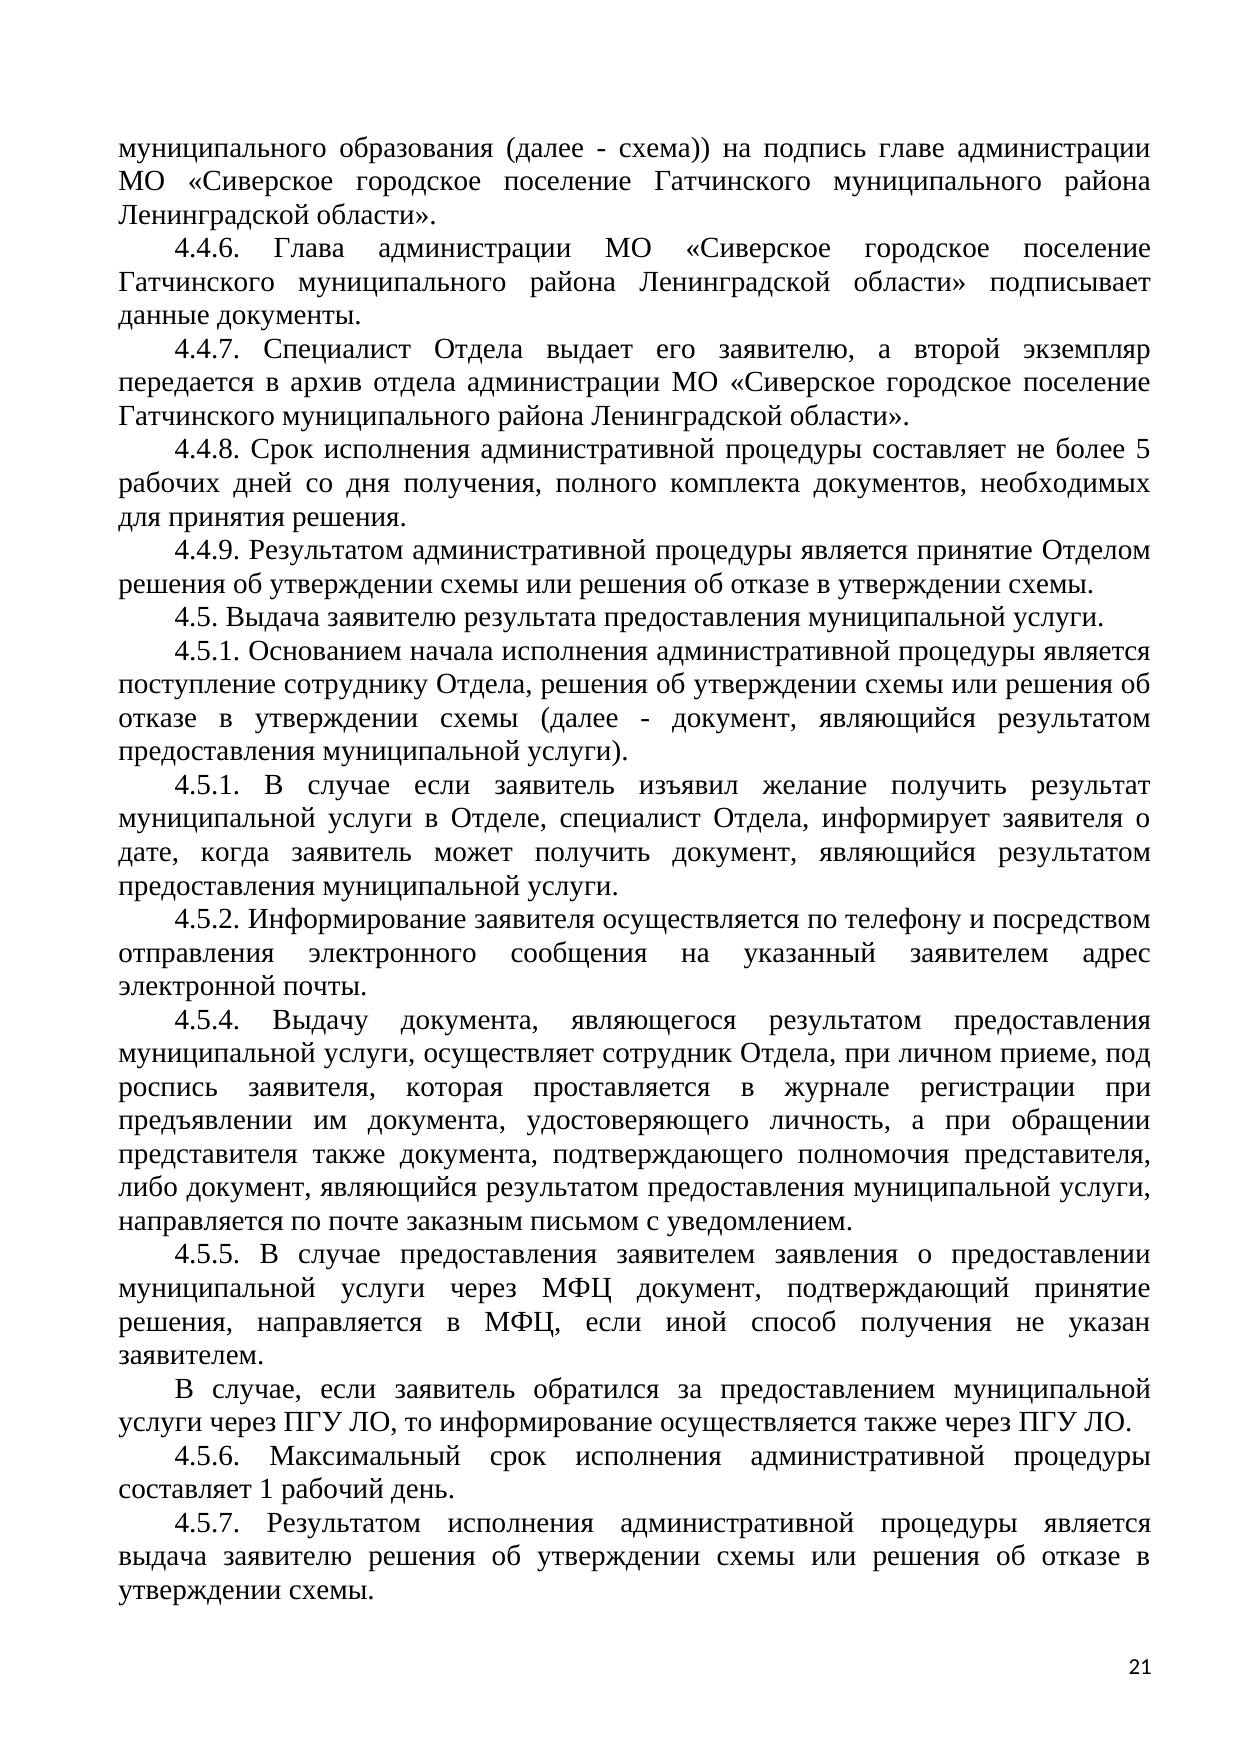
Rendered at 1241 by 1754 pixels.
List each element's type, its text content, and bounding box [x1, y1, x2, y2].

text 4.5.2. Информирование заявителя осуществляется по телефону и посредством отправления электронного сообщения на указанный заявителем адрес электронной почты. [118, 901, 1152, 1002]
text 4.5.4. Выдачу документа, являющегося результатом предоставления муниципальной услуги, осуществляет сотрудник Отдела, при личном приеме, под роспись заявителя, которая проставляется в журнале регистрации при предъявлении им документа, удостоверяющего личность, а при обращении представителя также документа, подтверждающего полномочия представителя, либо документ, являющийся результатом предоставления муниципальной услуги, направляется по почте заказным письмом с уведомлением. [118, 1002, 1152, 1237]
text 4.4.8. Срок исполнения административной процедуры составляет не более 5 рабочих дней со дня получения, полного комплекта документов, необходимых для принятия решения. [118, 432, 1152, 532]
text В случае, если заявитель обратился за предоставлением муниципальной услуги через ПГУ ЛО, то информирование осуществляется также через ПГУ ЛО. [118, 1371, 1152, 1438]
text 4.5. Выдача заявителю результата предоставления муниципальной услуги. [118, 599, 1152, 633]
text 4.4.6. Глава администрации МО «Сиверское городское поселение Гатчинского муниципального района Ленинградской области» подписывает данные документы. [118, 230, 1152, 331]
text 4.5.1. Основанием начала исполнения административной процедуры является поступление сотруднику Отдела, решения об утверждении схемы или решения об отказе в утверждении схемы (далее - документ, являющийся результатом предоставления муниципальной услуги). [118, 633, 1152, 767]
text 4.4.9. Результатом административной процедуры является принятие Отделом решения об утверждении схемы или решения об отказе в утверждении схемы. [118, 532, 1152, 599]
text 4.5.7. Результатом исполнения административной процедуры является выдача заявителю решения об утверждении схемы или решения об отказе в утверждении схемы. [118, 1505, 1152, 1606]
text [118, 130, 1152, 230]
text 4.4.7. Специалист Отдела выдает его заявителю, а второй экземпляр передается в архив отдела администрации МО «Сиверское городское поселение Гатчинского муниципального района Ленинградской области». [118, 331, 1152, 432]
text 4.5.1. В случае если заявитель изъявил желание получить результат муниципальной услуги в Отделе, специалист Отдела, информирует заявителя о дате, когда заявитель может получить документ, являющийся результатом предоставления муниципальной услуги. [118, 767, 1152, 901]
text 4.5.5. В случае предоставления заявителем заявления о предоставлении муниципальной услуги через МФЦ документ, подтверждающий принятие решения, направляется в МФЦ, если иной способ получения не указан заявителем. [118, 1237, 1152, 1371]
text 4.5.6. Максимальный срок исполнения административной процедуры составляет 1 рабочий день. [118, 1438, 1152, 1505]
